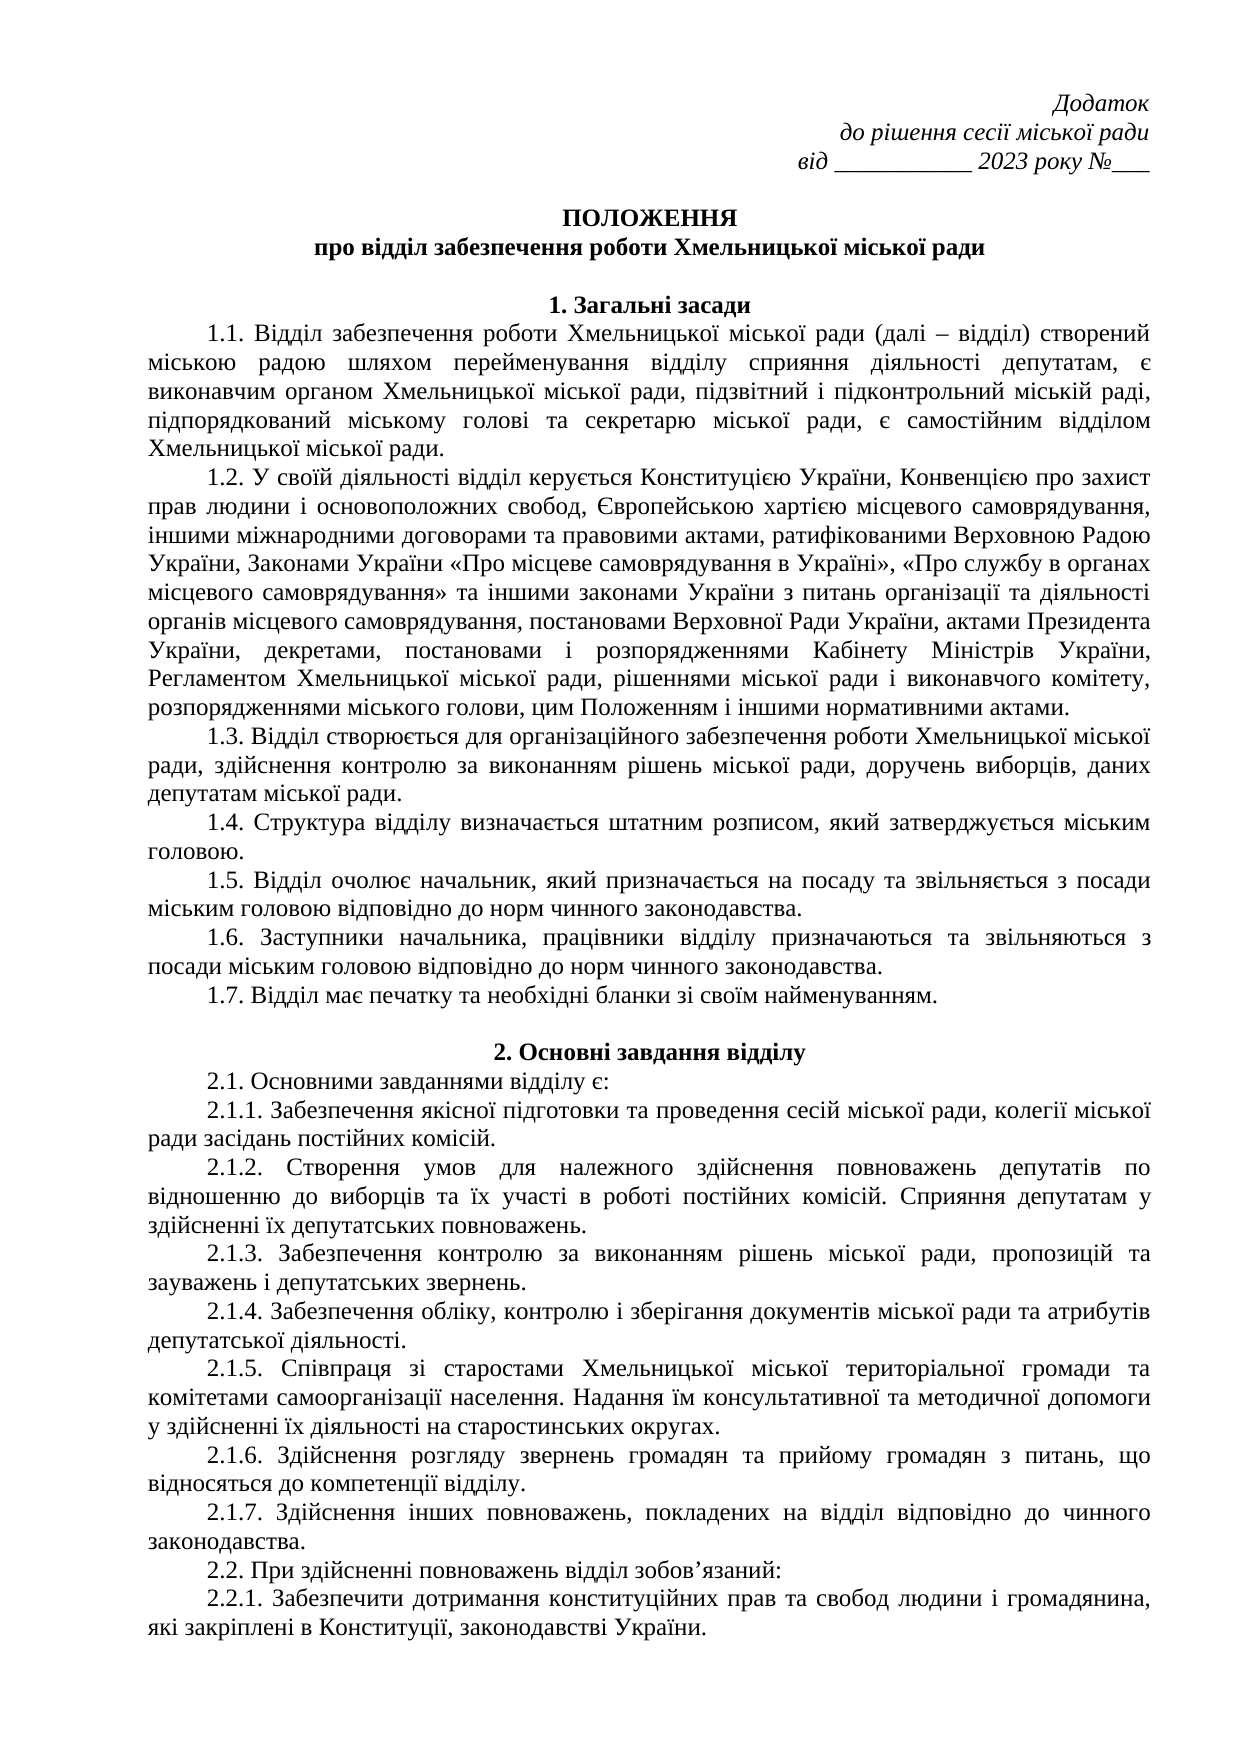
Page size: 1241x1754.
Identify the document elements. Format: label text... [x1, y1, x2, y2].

text Додаток [797, 88, 1152, 117]
text 1.3. Відділ створюється для організаційного забезпечення роботи Хмельницької міської ради, здійснення контролю за виконанням рішень міської ради, доручень виборців, даних депутатам міської ради. [148, 721, 1152, 807]
text 2.1.7. Здійснення інших повноважень, покладених на відділ відповідно до чинного законодавства. [148, 1497, 1152, 1555]
text 1.7. Відділ має печатку та необхідні бланки зі своїм найменуванням. [148, 980, 1152, 1008]
text від ___________ 2023 року №___ [797, 146, 1152, 175]
text 2.2. При здійсненні повноважень відділ зобов’язаний: [148, 1555, 1152, 1583]
text 1.1. Відділ забезпечення роботи Хмельницької міської ради (далі – відділ) створений міською радою шляхом перейменування відділу сприяння діяльності депутатам, є виконавчим органом Хмельницької міської ради, підзвітний і підконтрольний міській раді, підпорядкований міському голові та секретарю міської ради, є самостійним відділом Хмельницької міської ради. [148, 318, 1152, 462]
text 2.1.6. Здійснення розгляду звернень громадян та прийому громадян з питань, що відносяться до компетенції відділу. [148, 1440, 1152, 1497]
text 2.2.1. Забезпечити дотримання конституційних прав та свобод людини і громадянина, які закріплені в Конституції, законодавстві України. [148, 1583, 1152, 1641]
text 2.1.4. Забезпечення обліку, контролю і зберігання документів міської ради та атрибутів депутатської діяльності. [148, 1296, 1152, 1353]
text ПОЛОЖЕННЯ [148, 203, 1152, 232]
text 1. Загальні засади [148, 290, 1152, 318]
text 2. Основні завдання відділу [148, 1037, 1152, 1066]
text 2.1.2. Створення умов для належного здійснення повноважень депутатів по відношенню до виборців та їх участі в роботі постійних комісій. Сприяння депутатам у здійсненні їх депутатських повноважень. [148, 1152, 1152, 1238]
text 2.1. Основними завданнями відділу є: [148, 1066, 1152, 1095]
text про відділ забезпечення роботи Хмельницької міської ради [148, 232, 1152, 261]
text 2.1.5. Співпраця зі старостами Хмельницької міської територіальної громади та комітетами самоорганізації населення. Надання їм консультативної та методичної допомоги у здійсненні їх діяльності на старостинських округах. [148, 1353, 1152, 1440]
text 2.1.1. Забезпечення якісної підготовки та проведення сесій міської ради, колегії міської ради засідань постійних комісій. [148, 1095, 1152, 1152]
text 1.5. Відділ очолює начальник, який призначається на посаду та звільняється з посади міським головою відповідно до норм чинного законодавства. [148, 865, 1152, 922]
text 1.2. У своїй діяльності відділ керується Конституцією України, Конвенцією про захист прав людини і основоположних свобод, Європейською хартією місцевого самоврядування, іншими міжнародними договорами та правовими актами, ратифікованими Верховною Радою України, Законами України «Про місцеве самоврядування в Україні», «Про службу в органах місцевого самоврядування» та іншими законами України з питань організації та діяльності органів місцевого самоврядування, постановами Верховної Ради України, актами Президента України, декретами, постановами і розпорядженнями Кабінету Міністрів України, Регламентом Хмельницької міської ради, рішеннями міської ради і виконавчого комітету, розпорядженнями міського голови, цим Положенням і іншими нормативними актами. [148, 462, 1152, 721]
text 1.4. Структура відділу визначається штатним розписом, який затверджується міським головою. [148, 807, 1152, 865]
text до рішення сесії міської ради [797, 117, 1152, 146]
text 1.6. Заступники начальника, працівники відділу призначаються та звільняються з посади міським головою відповідно до норм чинного законодавства. [148, 922, 1152, 980]
text 2.1.3. Забезпечення контролю за виконанням рішень міської ради, пропозицій та зауважень і депутатських звернень. [148, 1238, 1152, 1296]
